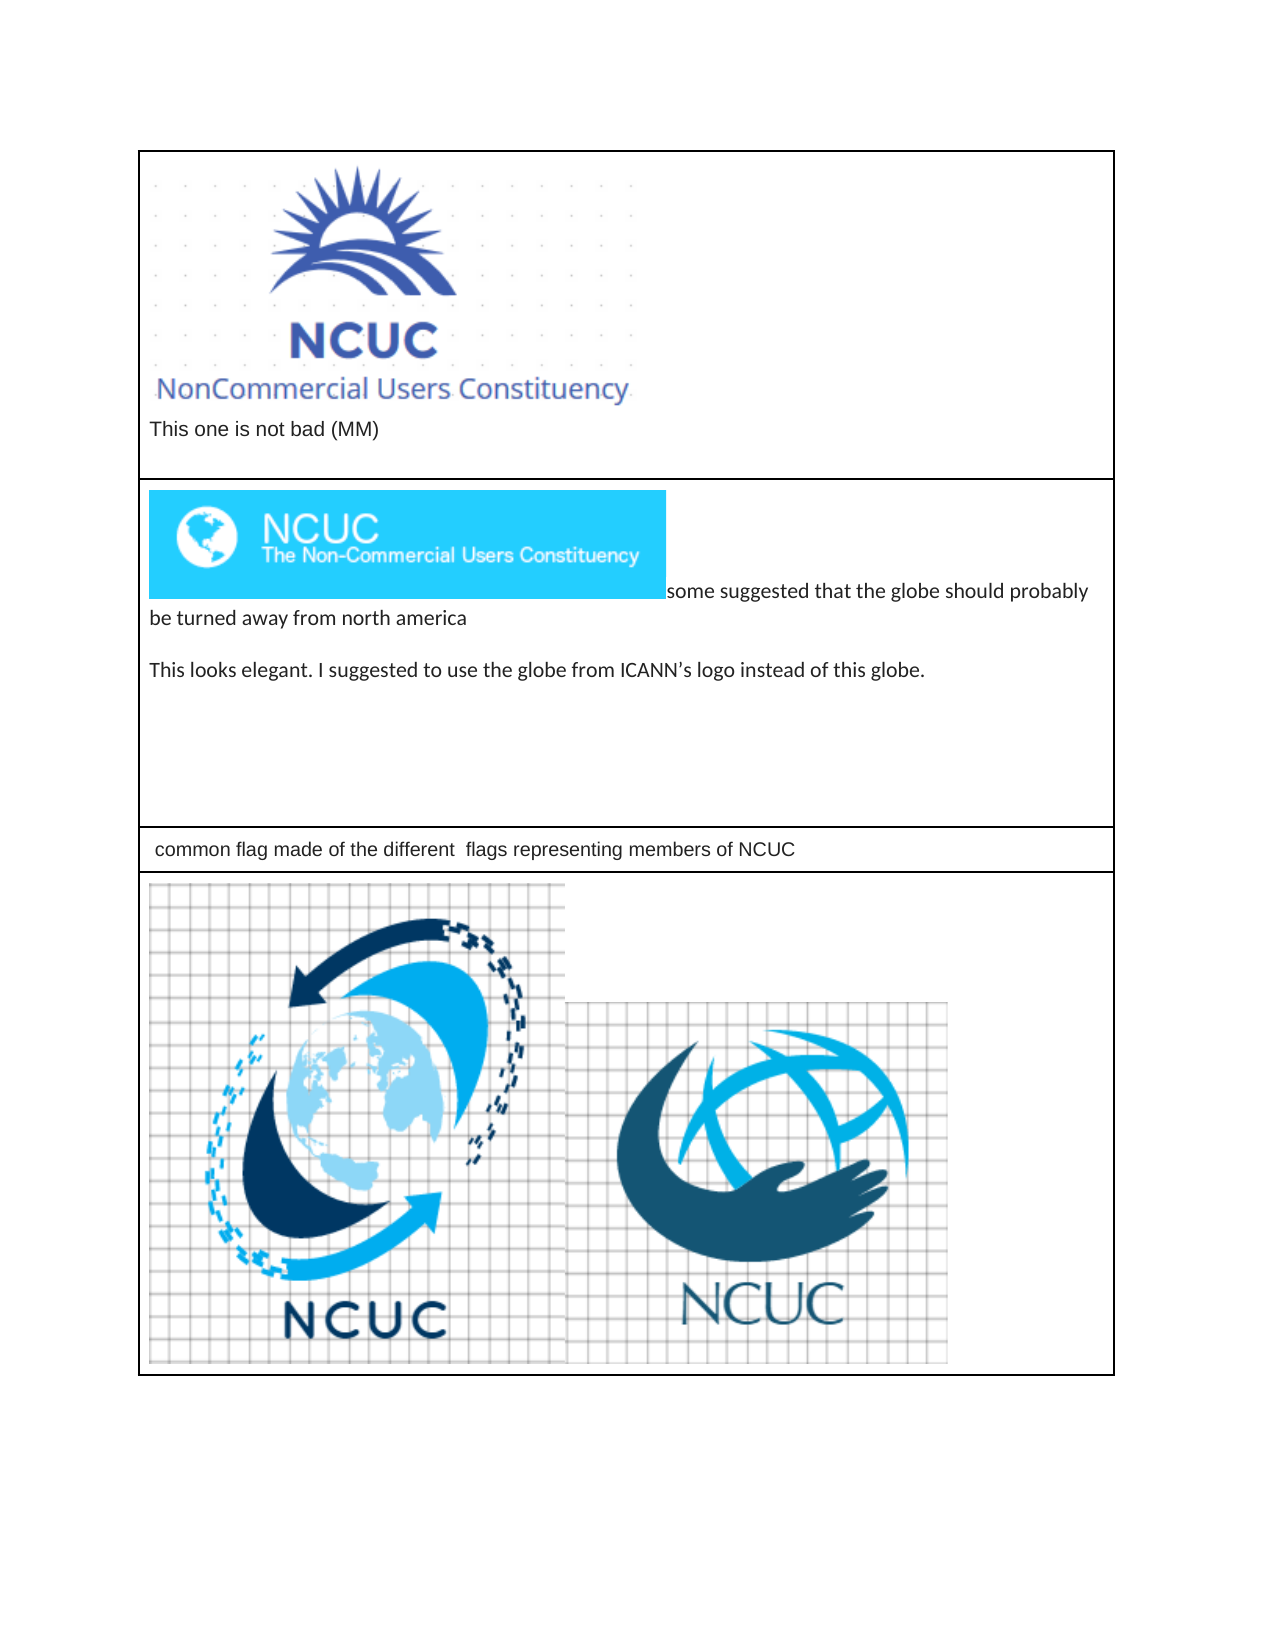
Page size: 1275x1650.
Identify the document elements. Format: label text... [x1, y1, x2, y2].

picture [149, 490, 667, 599]
table_cell common flag made of the different flags representing members of NCUC [140, 828, 1113, 871]
picture [149, 162, 643, 418]
table_cell [140, 873, 1113, 1374]
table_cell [140, 152, 1113, 478]
table_cell some suggested that the globe should probably be turned away from north america This looks elegant. I suggested to use the globe from ICANN’s logo instead of this globe. [140, 480, 1113, 826]
picture [149, 883, 948, 1364]
